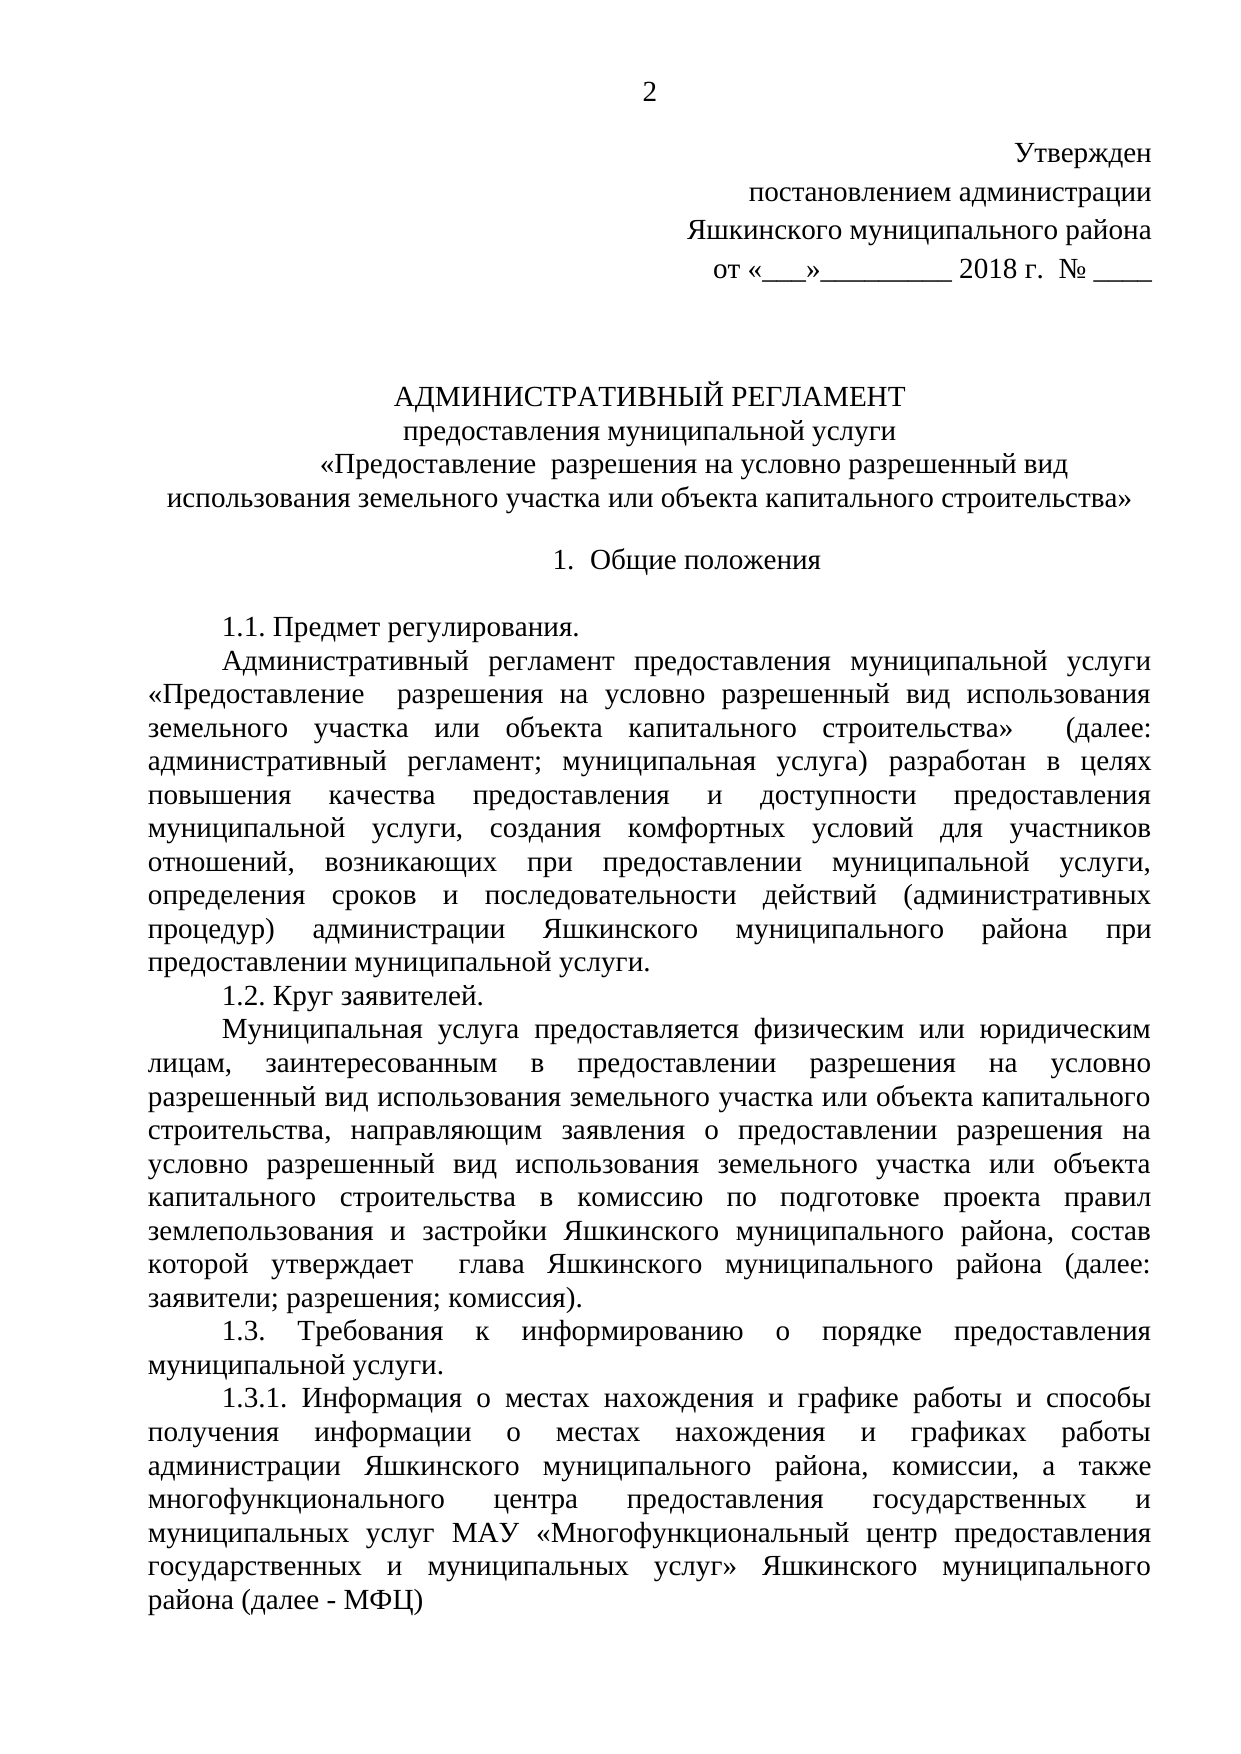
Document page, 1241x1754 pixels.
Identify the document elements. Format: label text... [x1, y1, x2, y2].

text Яшкинского муниципального района [148, 212, 1152, 246]
list Общие положения [222, 542, 1152, 576]
text Административный регламент предоставления муниципальной услуги «Предоставление разрешения на условно разрешенный вид использования земельного участка или объекта капитального строительства» (далее: административный регламент; муниципальная услуга) разработан в целях повышения качества предоставления и доступности предоставления муниципальной услуги, создания комфортных условий для участников отношений, возникающих при предоставлении муниципальной услуги, определения сроков и последовательности действий (административных процедур) администрации Яшкинского муниципального района при предоставлении муниципальной услуги. [148, 643, 1152, 978]
text постановлением администрации [148, 174, 1152, 207]
text от «___»_________ 2018 г. № ____ [148, 251, 1152, 284]
text 1.1. Предмет регулирования. [148, 609, 1152, 643]
title предоставления муниципальной услуги [148, 413, 1152, 446]
text 1.3.1. Информация о местах нахождения и графике работы и способы получения информации о местах нахождения и графиках работы администрации Яшкинского муниципального района, комиссии, а также многофункционального центра предоставления государственных и муниципальных услуг МАУ «Многофункциональный центр предоставления государственных и муниципальных услуг» Яшкинского муниципального района (далее - МФЦ) [148, 1381, 1152, 1615]
text Муниципальная услуга предоставляется физическим или юридическим лицам, заинтересованным в предоставлении разрешения на условно разрешенный вид использования земельного участка или объекта капитального строительства, направляющим заявления о предоставлении разрешения на условно разрешенный вид использования земельного участка или объекта капитального строительства в комиссию по подготовке проекта правил землепользования и застройки Яшкинского муниципального района, состав которой утверждает глава Яшкинского муниципального района (далее: заявители; разрешения; комиссия). [148, 1012, 1152, 1313]
title АДМИНИСТРАТИВНЫЙ РЕГЛАМЕНТ [148, 379, 1152, 413]
text Утвержден [148, 135, 1152, 169]
text 1.3. Требования к информированию о порядке предоставления муниципальной услуги. [148, 1313, 1152, 1381]
text 1.2. Круг заявителей. [148, 978, 1152, 1012]
text «Предоставление разрешения на условно разрешенный вид использования земельного участка или объекта капитального строительства» [148, 446, 1152, 513]
